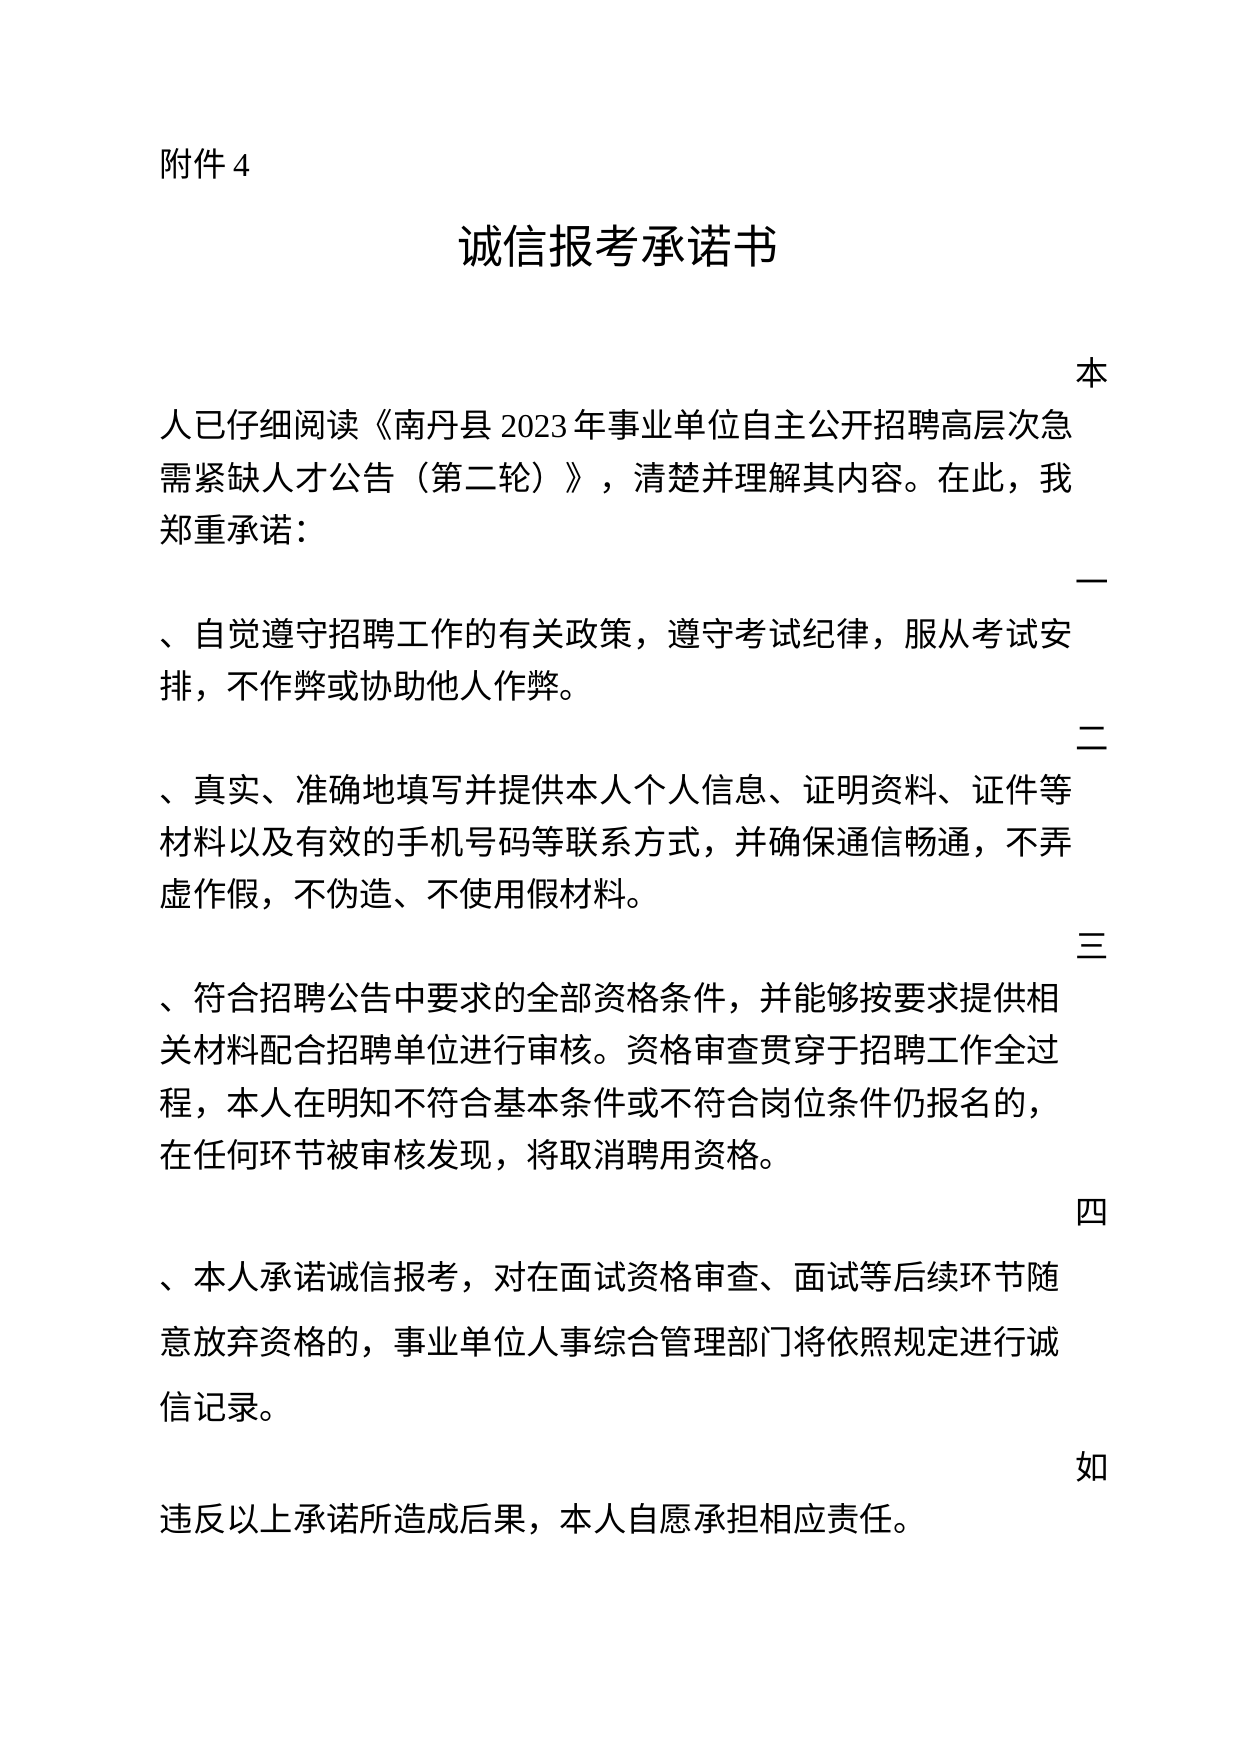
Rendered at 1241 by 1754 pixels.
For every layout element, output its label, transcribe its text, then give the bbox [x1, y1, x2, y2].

text 二、真实、准确地填写并提供本人个人信息、证明资料、证件等材料以及有效的手机号码等联系方式，并确保通信畅通，不弄虚作假，不伪造、不使用假材料。 [159, 709, 1075, 917]
text 三、符合招聘公告中要求的全部资格条件，并能够按要求提供相关材料配合招聘单位进行审核。资格审查贯穿于招聘工作全过程，本人在明知不符合基本条件或不符合岗位条件仍报名的，在任何环节被审核发现，将取消聘用资格。 [159, 917, 1075, 1177]
text 本人已仔细阅读《南丹县2023年事业单位自主公开招聘高层次急需紧缺人才公告（第二轮）》，清楚并理解其内容。在此，我郑重承诺： [159, 344, 1075, 552]
text 诚信报考承诺书 [159, 194, 1075, 292]
text 附件4 [159, 129, 1075, 194]
text 如违反以上承诺所造成后果，本人自愿承担相应责任。 [159, 1437, 1075, 1542]
text 一、自觉遵守招聘工作的有关政策，遵守考试纪律，服从考试安排，不作弊或协助他人作弊。 [159, 552, 1075, 709]
text 四、本人承诺诚信报考，对在面试资格审查、面试等后续环节随意放弃资格的，事业单位人事综合管理部门将依照规定进行诚信记录。 [159, 1177, 1075, 1437]
